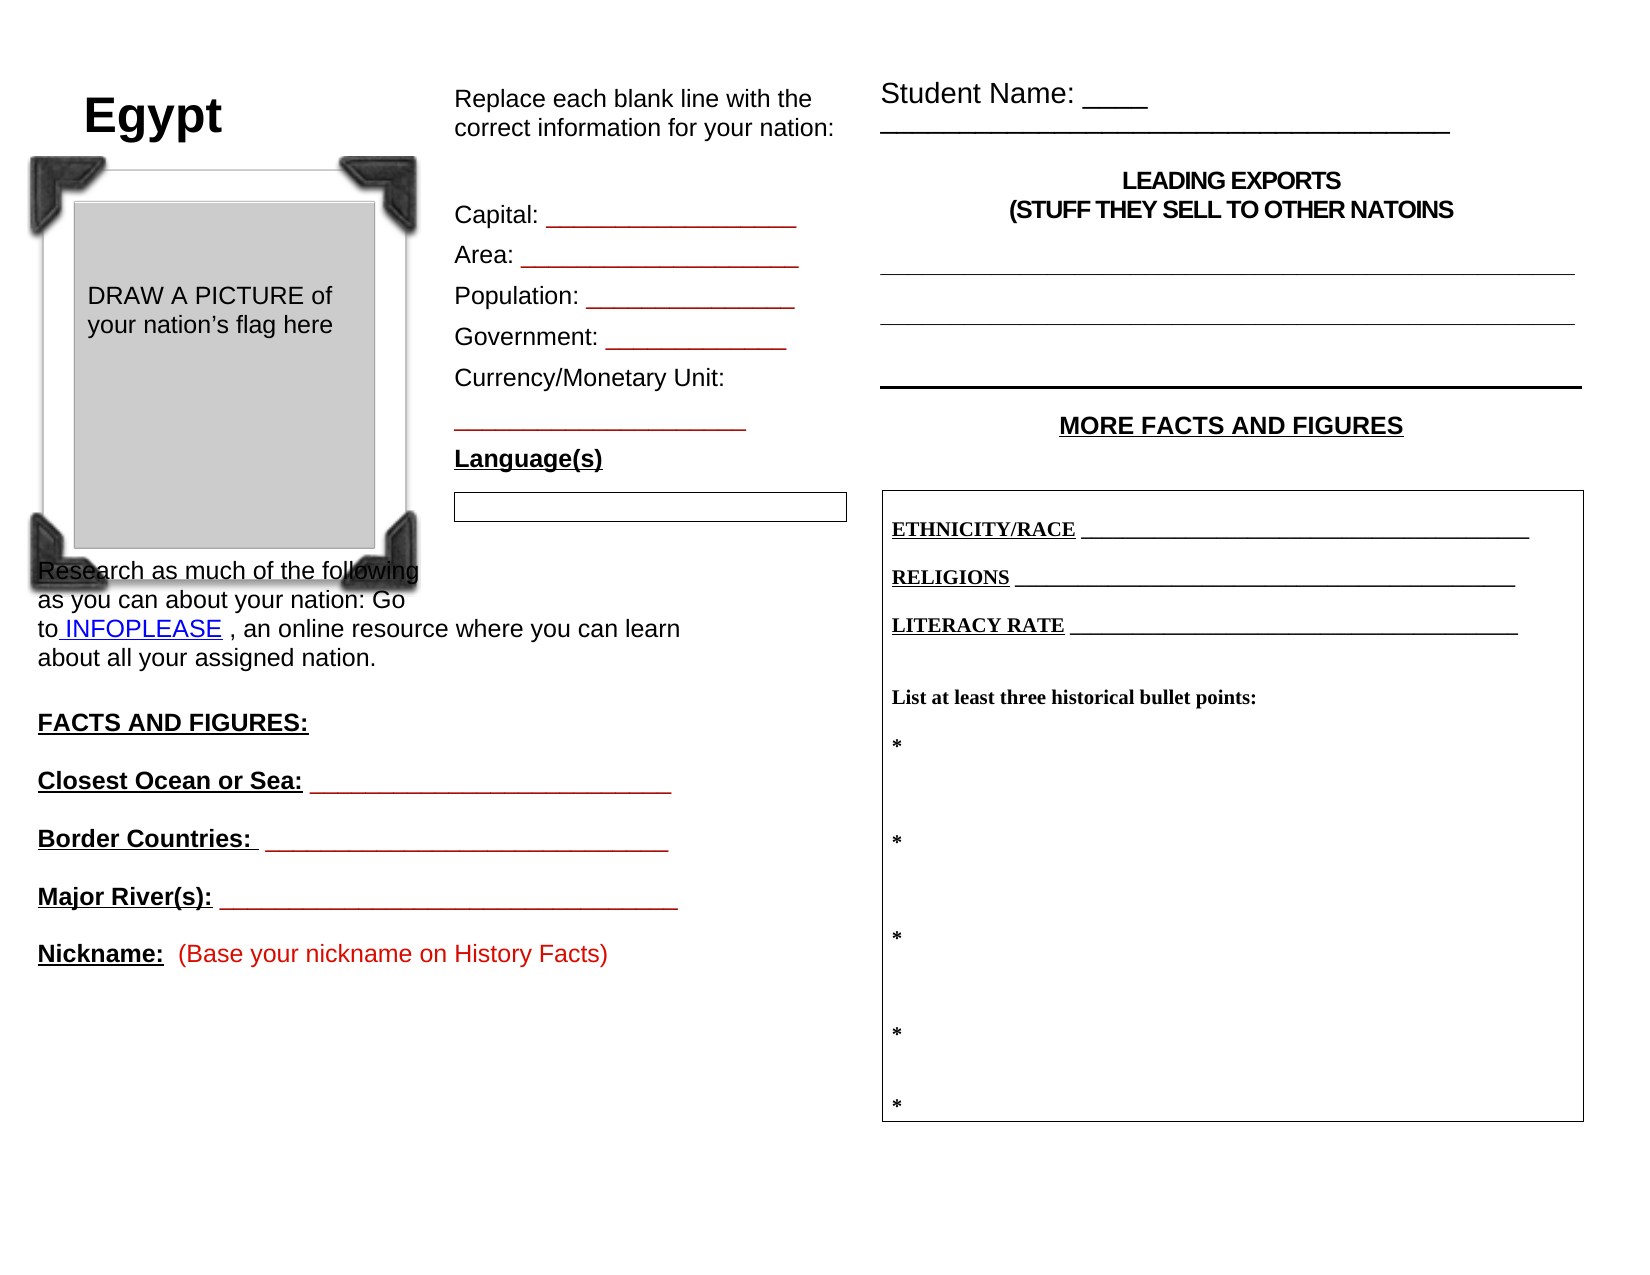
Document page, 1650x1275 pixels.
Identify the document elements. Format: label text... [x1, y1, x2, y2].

text (STUFF THEY SELL TO OTHER NATOINS [880, 195, 1584, 224]
text Capital: __________________ [454, 200, 842, 228]
text Replace each blank line with the correct information for your nation: [454, 83, 842, 141]
text Nickname: (Base your nickname on History Facts) [37, 940, 611, 968]
text MORE FACTS AND FIGURES [880, 414, 1582, 439]
text Language(s) [454, 444, 842, 473]
text Border Countries: _____________________________ [37, 824, 686, 853]
text Area: ____________________ Population: _______________ [454, 241, 842, 310]
text Student Name: ____ ____________________________________ [880, 83, 1582, 133]
text Research as much of the following as you can about your nation: Go to INFOPLEASE , an online resource where you can learn about all your assigned nation. [37, 557, 748, 708]
text __________________________________________________ [880, 303, 1582, 328]
text LEADING EXPORTS [880, 166, 1584, 195]
text __________________________________________________ [880, 253, 1582, 278]
text FACTS AND FIGURES: [37, 708, 679, 737]
text Closest Ocean or Sea: __________________________ [37, 766, 686, 795]
picture [27, 156, 421, 597]
text Government: _____________ [454, 322, 842, 351]
text Major River(s): _________________________________ [37, 882, 686, 911]
text Currency/Monetary Unit: [454, 363, 842, 391]
text _____________________ [454, 403, 842, 432]
text DRAW A PICTURE of your nation’s flag here [87, 281, 342, 338]
text Egypt [83, 86, 402, 143]
